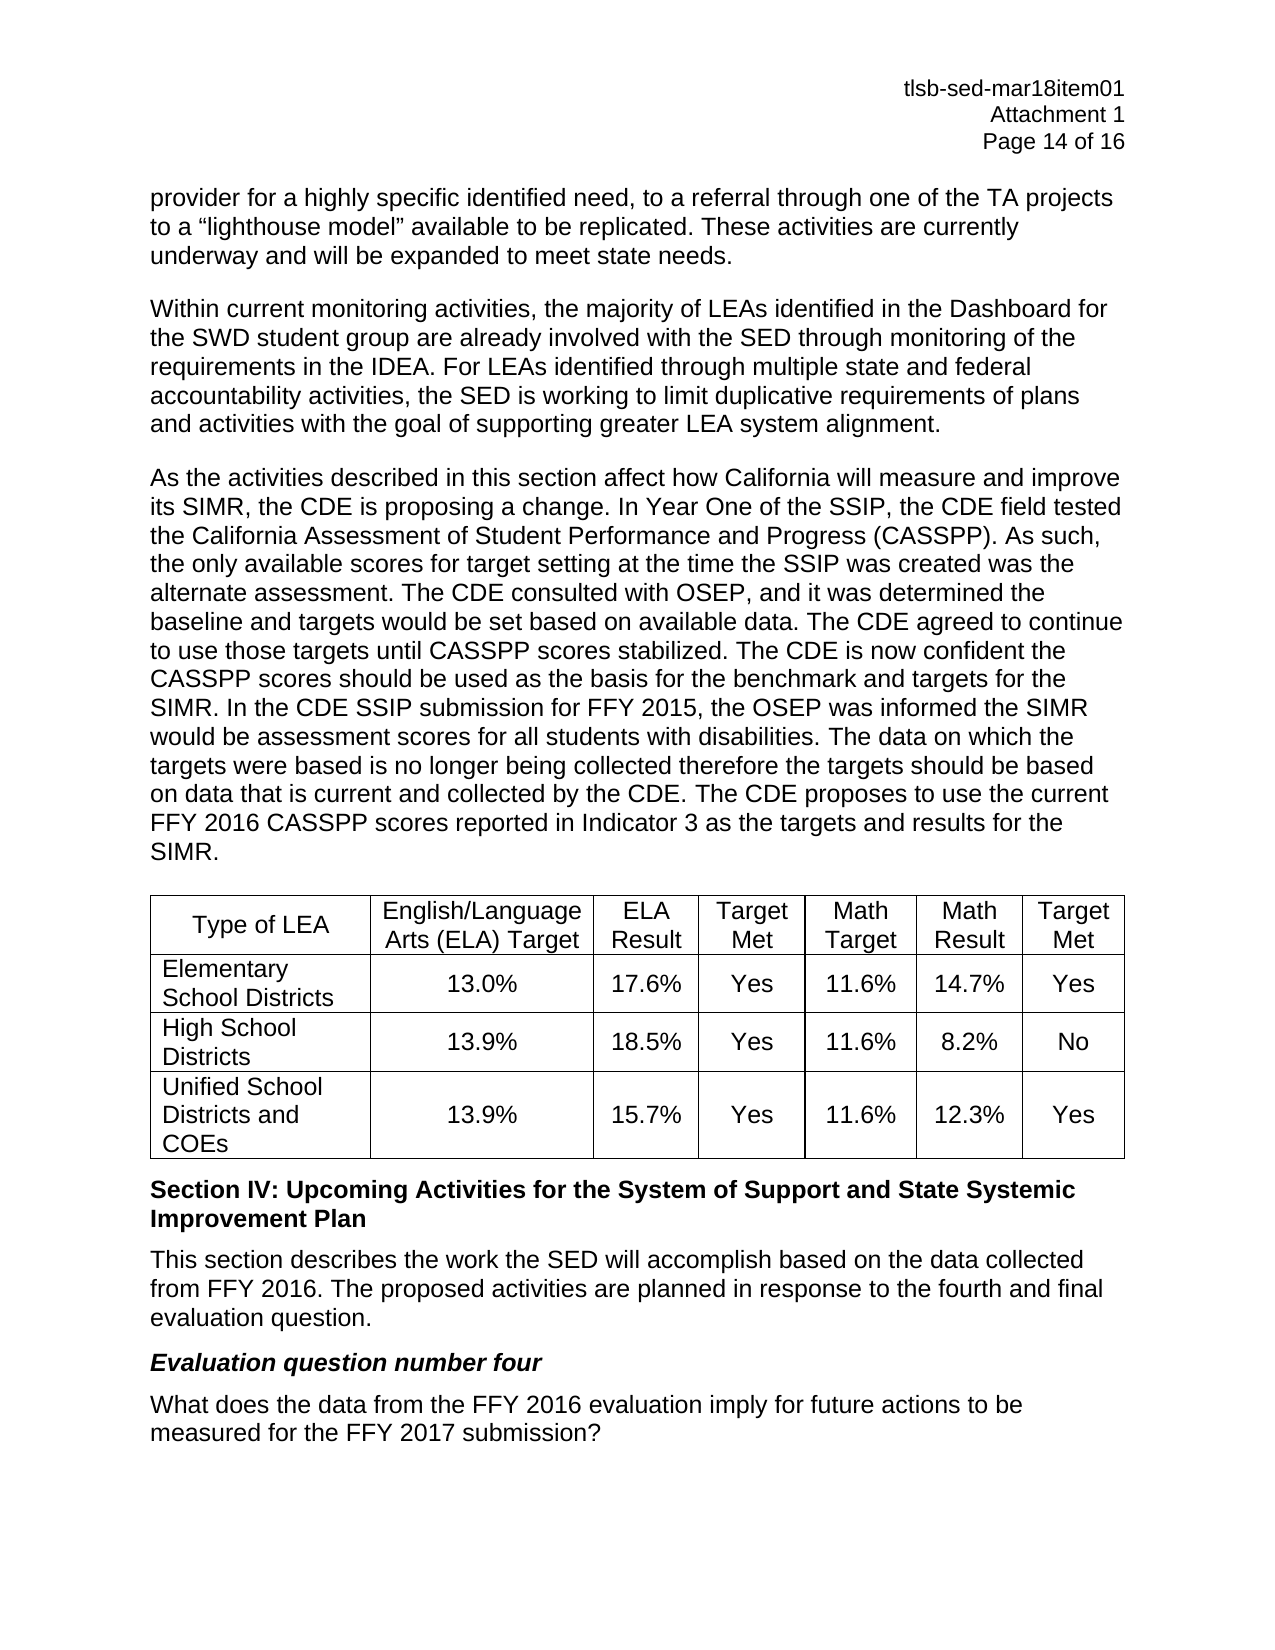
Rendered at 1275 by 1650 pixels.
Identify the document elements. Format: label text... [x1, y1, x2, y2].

table_cell 13.9% [371, 1013, 593, 1071]
table_cell 11.6% [806, 955, 916, 1012]
text This section describes the work the SED will accomplish based on the data collected from FFY 2016. The proposed activities are planned in response to the fourth and final evaluation question. [150, 1246, 1125, 1332]
text Within current monitoring activities, the majority of LEAs identified in the Dashboard for the SWD student group are already involved with the SED through monitoring of the requirements in the IDEA. For LEAs identified through multiple state and federal accountability activities, the SED is working to limit duplicative requirements of plans and activities with the goal of supporting greater LEA system alignment. [150, 294, 1125, 438]
table_header Target Met [1023, 896, 1124, 953]
table_cell 15.7% [594, 1072, 698, 1158]
table_header Math Target [806, 896, 916, 953]
table_cell High School Districts [151, 1013, 370, 1071]
table_cell 13.0% [371, 955, 593, 1012]
table_header ELA Result [594, 896, 698, 953]
table_cell Yes [699, 955, 804, 1012]
table_cell Yes [1023, 955, 1124, 1012]
table_cell 12.3% [917, 1072, 1022, 1158]
text What does the data from the FFY 2016 evaluation imply for future actions to be measured for the FFY 2017 submission? [150, 1390, 1125, 1447]
table_cell Yes [699, 1013, 804, 1071]
subtitle Evaluation question number four [150, 1348, 1125, 1377]
table_cell 8.2% [917, 1013, 1022, 1071]
table_cell 18.5% [594, 1013, 698, 1071]
table_header Type of LEA [151, 896, 370, 953]
table_header Math Result [917, 896, 1022, 953]
table_cell 11.6% [806, 1013, 916, 1071]
table_cell 17.6% [594, 955, 698, 1012]
table_cell Yes [699, 1072, 804, 1158]
table_cell Elementary School Districts [151, 955, 370, 1012]
table_cell 13.9% [371, 1072, 593, 1158]
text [150, 183, 1125, 269]
table_cell Unified School Districts and COEs [151, 1072, 370, 1158]
table_cell 14.7% [917, 955, 1022, 1012]
table_header English/Language Arts (ELA) Target [371, 896, 593, 953]
table_cell No [1023, 1013, 1124, 1071]
table_cell Yes [1023, 1072, 1124, 1158]
table_cell 11.6% [806, 1072, 916, 1158]
text As the activities described in this section affect how California will measure and improve its SIMR, the CDE is proposing a change. In Year One of the SSIP, the CDE field tested the California Assessment of Student Performance and Progress (CASSPP). As such, the only available scores for target setting at the time the SSIP was created was the alternate assessment. The CDE consulted with OSEP, and it was determined the baseline and targets would be set based on available data. The CDE agreed to continue to use those targets until CASSPP scores stabilized. The CDE is now confident the CASSPP scores should be used as the basis for the benchmark and targets for the SIMR. In the CDE SSIP submission for FFY 2015, the OSEP was informed the SIMR would be assessment scores for all students with disabilities. The data on which the targets were based is no longer being collected therefore the targets should be based on data that is current and collected by the CDE. The CDE proposes to use the current FFY 2016 CASSPP scores reported in Indicator 3 as the targets and results for the SIMR. [150, 463, 1125, 866]
table_header Target Met [699, 896, 804, 953]
subtitle Section IV: Upcoming Activities for the System of Support and State Systemic Improvement Plan [150, 1176, 1125, 1233]
